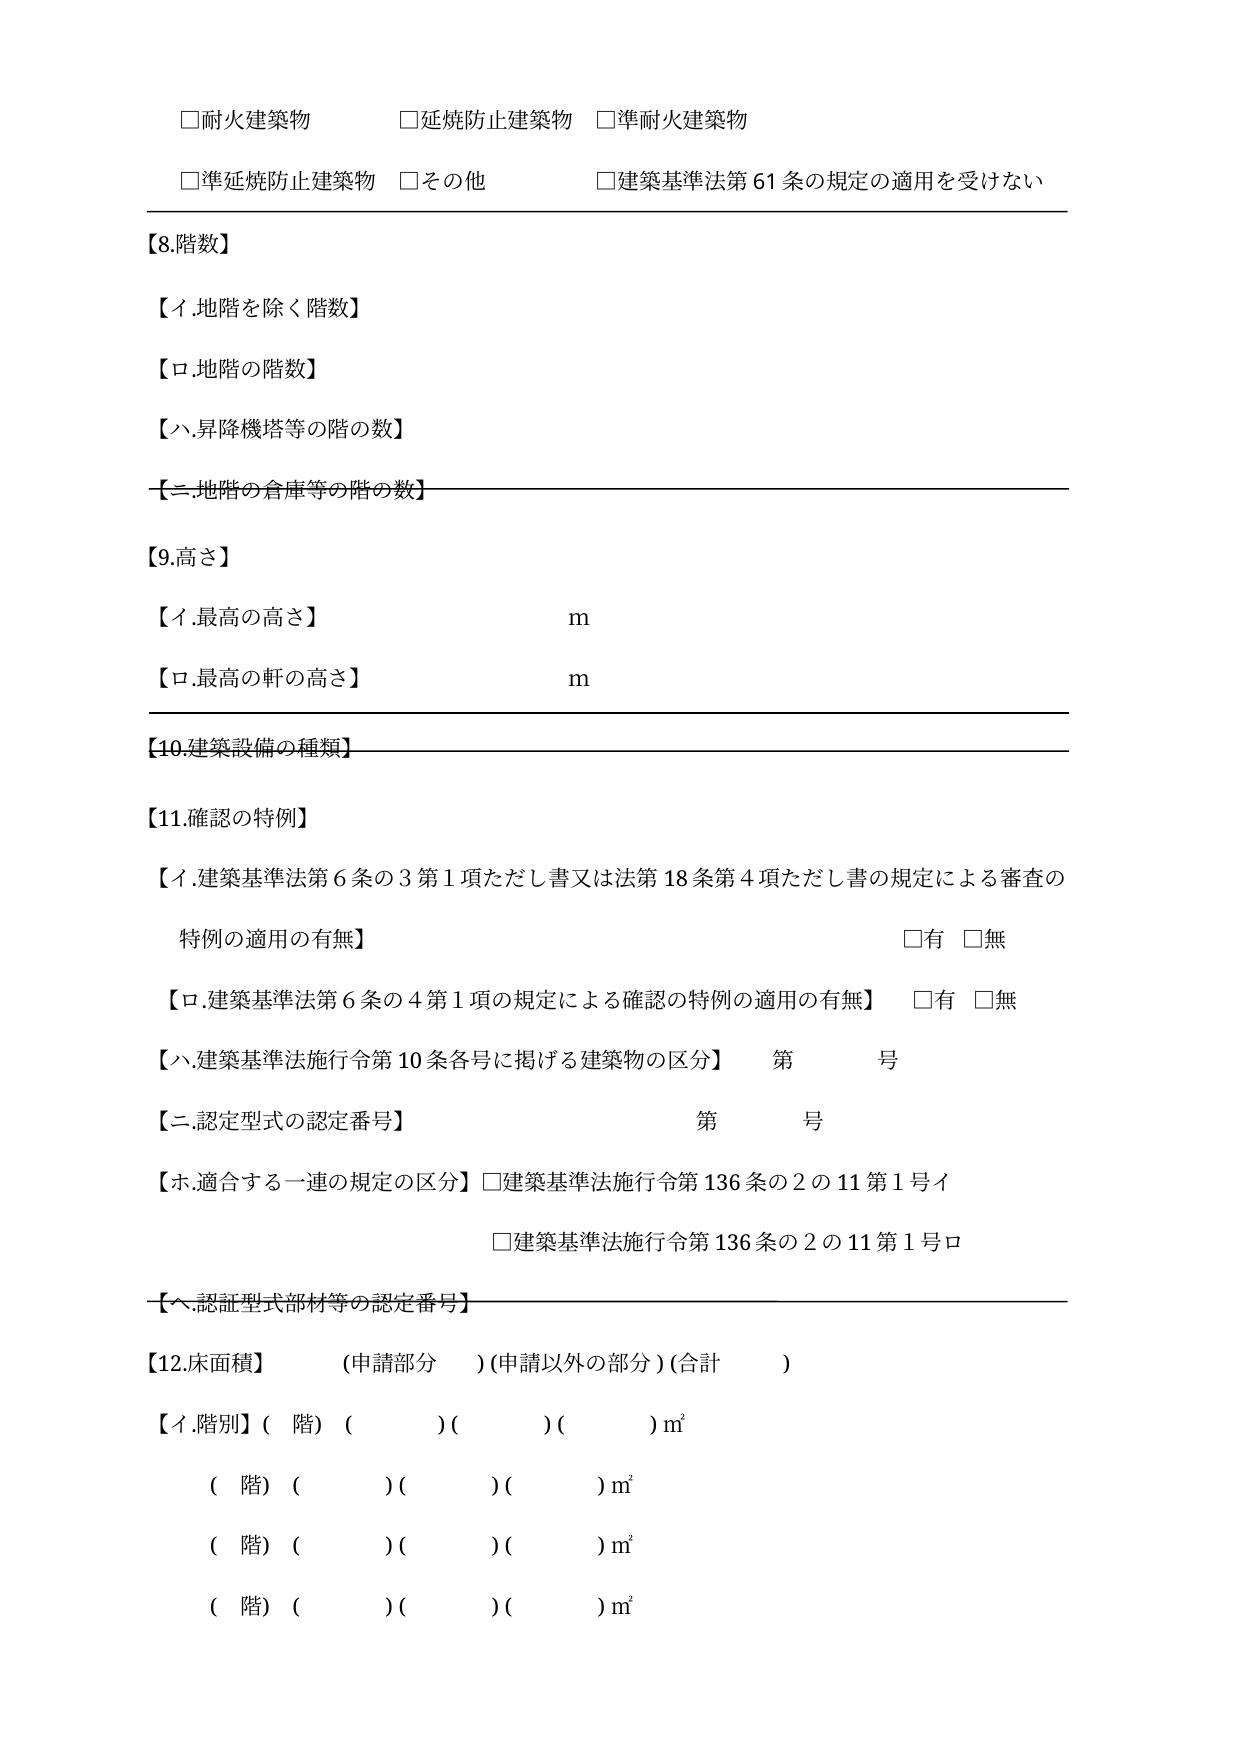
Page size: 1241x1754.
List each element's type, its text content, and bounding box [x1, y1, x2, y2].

text □建築基準法施行令第136条の２の11第１号ロ [136, 1211, 1104, 1272]
text 【9.高さ】 [136, 525, 1104, 586]
text 【ロ.地階の階数】 [136, 337, 1104, 398]
text ( 階) ( ) ( ) ( ) ㎡ [136, 1575, 1104, 1635]
text 【ニ.地階の倉庫等の階の数】 [136, 459, 1104, 519]
text 【ニ.認定型式の認定番号】 第 号 [136, 1090, 1104, 1150]
text 【ヘ.認証型式部材等の認定番号】 [136, 1272, 1104, 1332]
text 【イ.建築基準法第６条の３第１項ただし書又は法第18条第４項ただし書の規定による審査の特例の適用の有無】 □有 □無 [136, 847, 1066, 968]
text 【10.建築設備の種類】 [136, 716, 1104, 777]
text 【11.確認の特例】 [136, 787, 1104, 847]
text 【ロ.建築基準法第６条の４第１項の規定による確認の特例の適用の有無】 □有 □無 [136, 968, 1104, 1029]
text 【ハ.建築基準法施行令第10条各号に掲げる建築物の区分】 第 号 [136, 1029, 1104, 1090]
text 【イ.地階を除く階数】 [136, 277, 1104, 337]
text □耐火建築物 □延焼防止建築物 □準耐火建築物 [136, 89, 1104, 149]
text 【イ.階別】( 階) ( ) ( ) ( ) ㎡ [136, 1393, 1104, 1453]
text ( 階) ( ) ( ) ( ) ㎡ [136, 1453, 1104, 1514]
text 【ハ.昇降機塔等の階の数】 [136, 398, 1104, 459]
text ( 階) ( ) ( ) ( ) ㎡ [136, 1514, 1104, 1575]
text 【イ.最高の高さ】 ｍ [136, 586, 1104, 647]
text 【12.床面積】 (申請部分 ) (申請以外の部分 ) (合計 ) [136, 1332, 1104, 1393]
text 【ロ.最高の軒の高さ】 ｍ [136, 647, 1104, 707]
text 【8.階数】 [136, 213, 1104, 274]
text □準延焼防止建築物 □その他 □建築基準法第61条の規定の適用を受けない [136, 149, 1104, 210]
text 【ホ.適合する一連の規定の区分】□建築基準法施行令第136条の２の11第１号イ [136, 1150, 1104, 1211]
